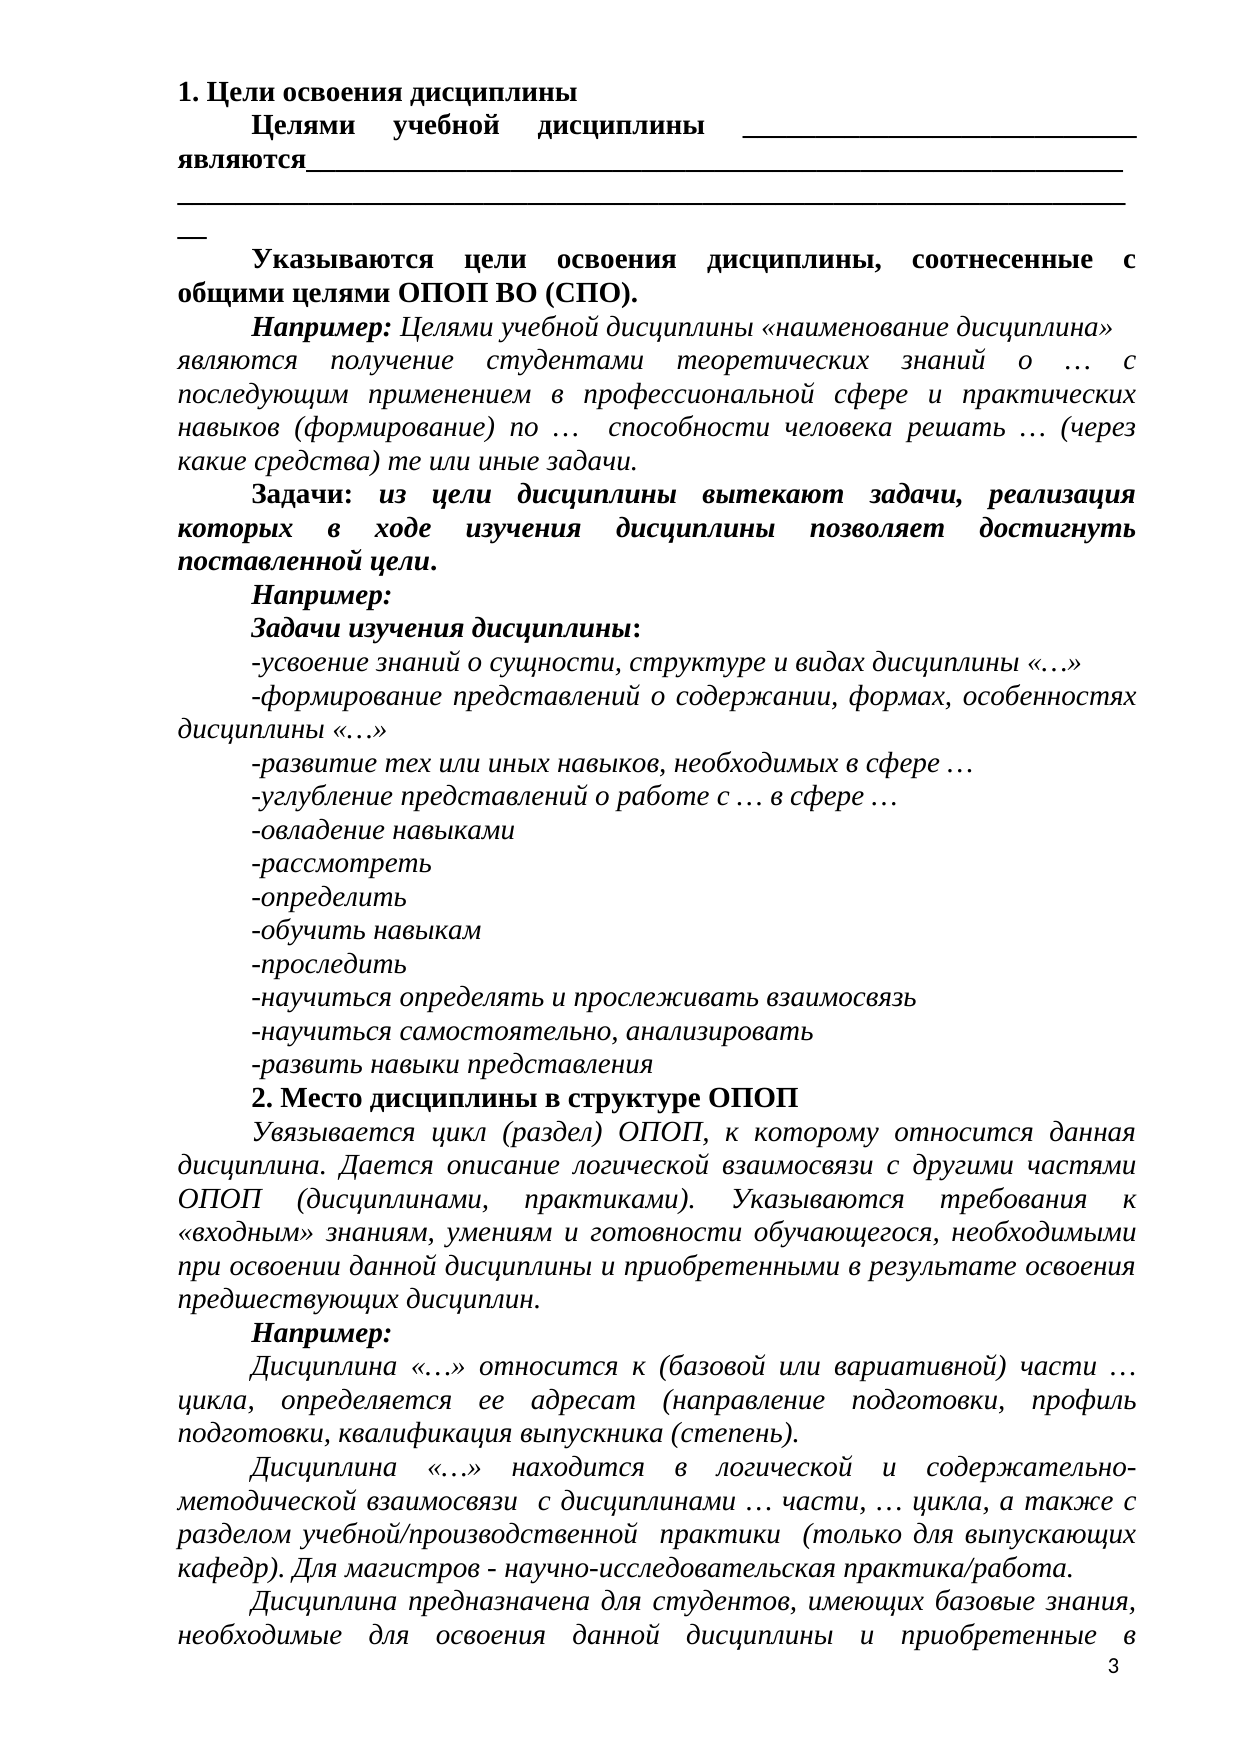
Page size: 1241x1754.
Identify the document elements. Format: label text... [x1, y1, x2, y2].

text -научиться определять и прослеживать взаимосвязь [177, 979, 1137, 1013]
text -развитие тех или иных навыков, необходимых в сфере … [177, 745, 1137, 778]
text Задачи изучения дисциплины: [177, 611, 1137, 644]
text -развить навыки представления [177, 1047, 1137, 1080]
text Целями учебной дисциплины ___________________________ являются___________________________________________________________________________________________________________________________ [177, 107, 1137, 242]
text 2. Место дисциплины в структуре ОПОП [177, 1080, 1137, 1114]
text Дисциплина «…» относится к (базовой или вариативной) части … цикла, определяется ее адресат (направление подготовки, профиль подготовки, квалификация выпускника (степень). [177, 1348, 1137, 1449]
text Например: [177, 577, 1137, 611]
text Например: Целями учебной дисциплины «наименование дисциплина» [177, 309, 1137, 342]
text Дисциплина «…» находится в логической и содержательно-методической взаимосвязи с дисциплинами … части, … цикла, а также с разделом учебной/производственной практики (только для выпускающих кафедр). Для магистров - научно-исследовательская практика/работа. [177, 1449, 1137, 1583]
text 1. Цели освоения дисциплины [177, 74, 1137, 107]
text -определить [177, 879, 1137, 912]
text -усвоение знаний о сущности, структуре и видах дисциплины «…» [177, 644, 1137, 678]
text -обучить навыкам [177, 912, 1137, 946]
text -проследить [177, 946, 1137, 979]
text -углубление представлений о работе с … в сфере … [177, 778, 1137, 812]
text Увязывается цикл (раздел) ОПОП, к которому относится данная дисциплина. Дается описание логической взаимосвязи с другими частями ОПОП (дисциплинами, практиками). Указываются требования к «входным» знаниям, умениям и готовности обучающегося, необходимыми при освоении данной дисциплины и приобретенными в результате освоения предшествующих дисциплин. [177, 1114, 1137, 1315]
text Указываются цели освоения дисциплины, соотнесенные с общими целями ОПОП ВО (СПО). [177, 242, 1137, 309]
text Например: [177, 1315, 1137, 1348]
text -формирование представлений о содержании, формах, особенностях дисциплины «…» [177, 678, 1137, 745]
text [177, 1583, 1137, 1650]
text -научиться самостоятельно, анализировать [177, 1013, 1137, 1047]
text Задачи: из цели дисциплины вытекают задачи, реализация которых в ходе изучения дисциплины позволяет достигнуть поставленной цели. [177, 476, 1137, 577]
text являются получение студентами теоретических знаний о … с последующим применением в профессиональной сфере и практических навыков (формирование) по … способности человека решать … (через какие средства) те или иные задачи. [177, 342, 1137, 476]
text -рассмотреть [177, 845, 1137, 879]
text -овладение навыками [177, 812, 1137, 845]
